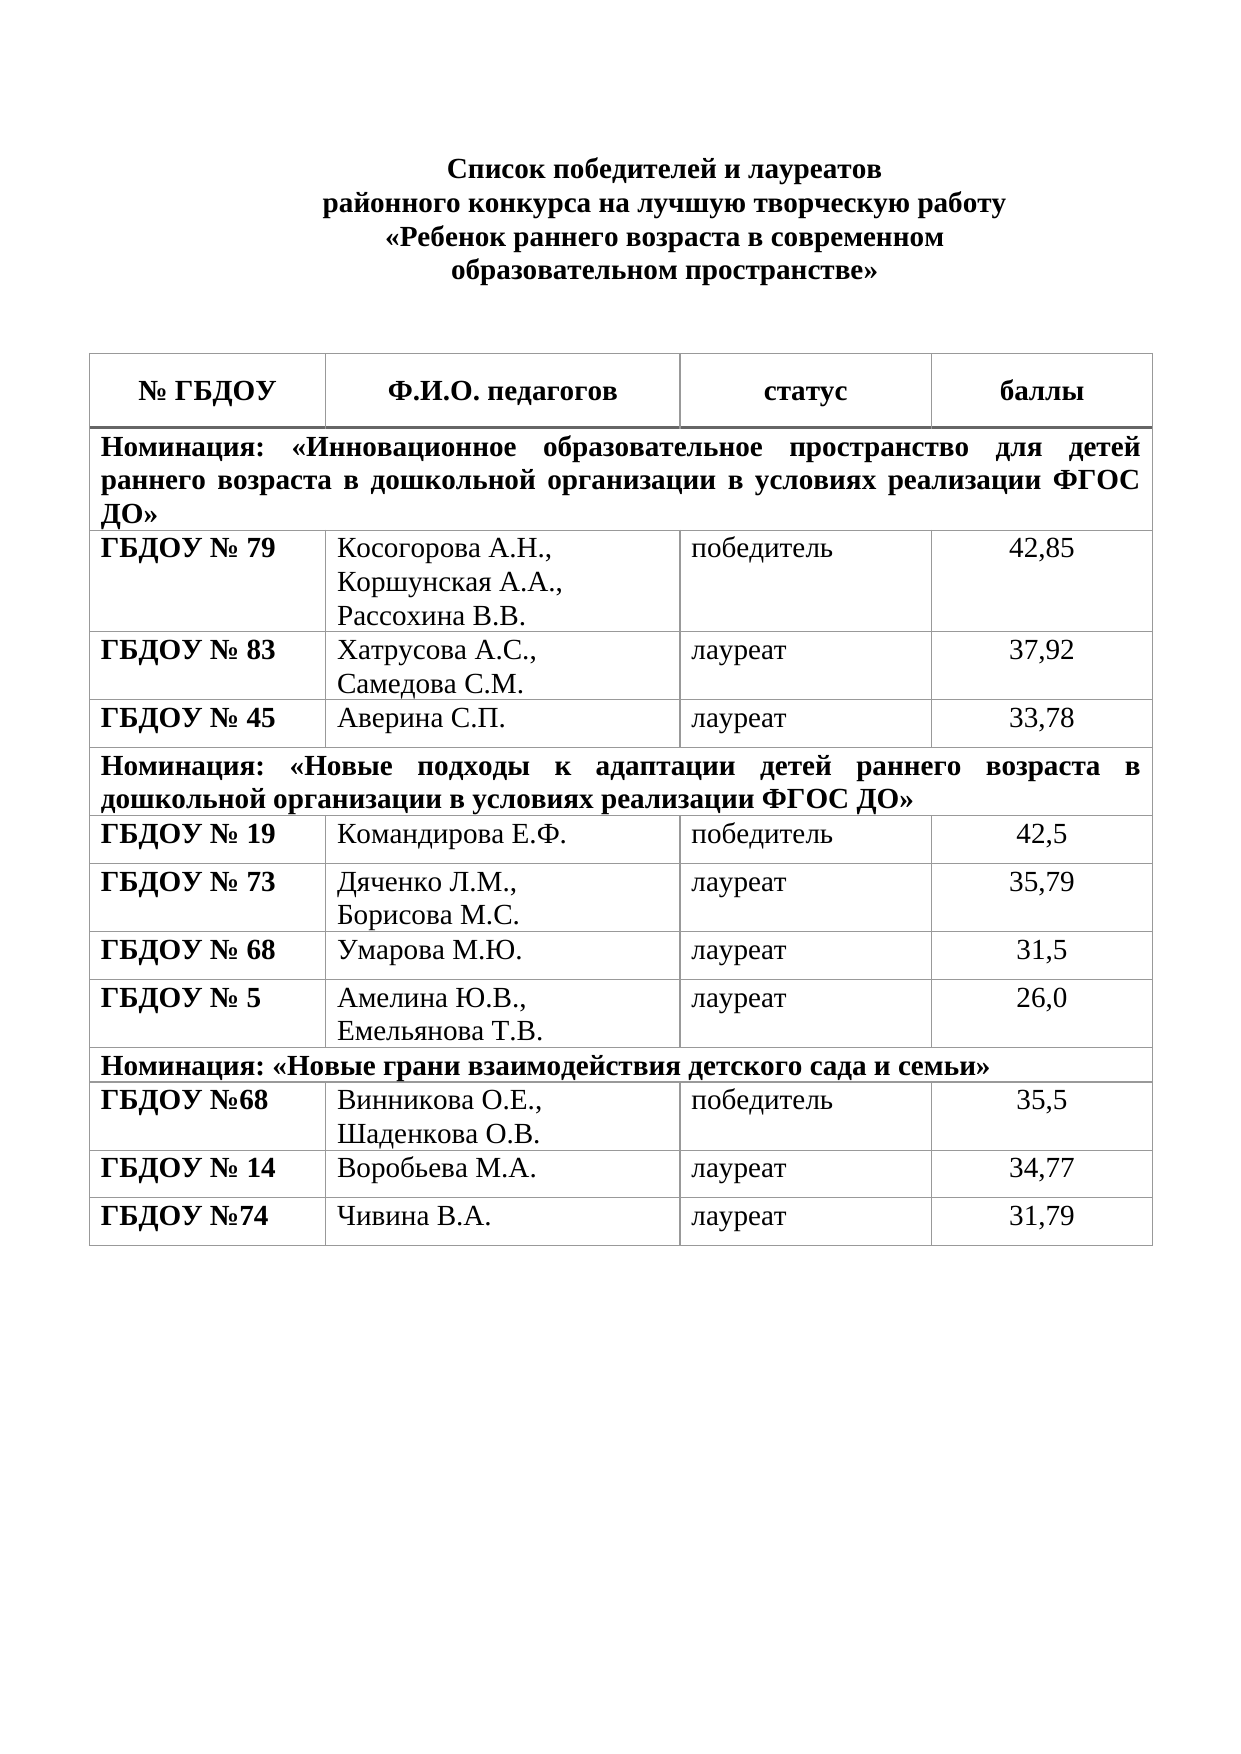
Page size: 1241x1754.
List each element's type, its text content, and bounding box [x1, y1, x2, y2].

table_cell Дяченко Л.М., Борисова М.С. [326, 864, 679, 931]
table_cell победитель [681, 816, 931, 863]
text образовательном пространстве» [177, 252, 1152, 286]
table_cell 34,77 [932, 1151, 1152, 1197]
table_cell ГБДОУ № 68 [90, 932, 325, 979]
table_cell Косогорова А.Н., Коршунская А.А., Рассохина В.В. [326, 531, 679, 631]
table_cell 42,5 [932, 816, 1152, 863]
table_cell лауреат [681, 980, 931, 1047]
table_cell Хатрусова А.С., Самедова С.М. [326, 632, 679, 699]
text Список победителей и лауреатов [177, 152, 1152, 185]
table_cell 35,79 [932, 864, 1152, 931]
table_cell лауреат [681, 632, 931, 699]
table_cell лауреат [681, 932, 931, 979]
table_cell ГБДОУ №74 [90, 1198, 325, 1245]
text «Ребенок раннего возраста в современном [177, 219, 1152, 252]
table_cell ГБДОУ № 19 [90, 816, 325, 863]
table_cell ГБДОУ № 79 [90, 531, 325, 631]
table_cell ГБДОУ № 14 [90, 1151, 325, 1197]
table_cell ГБДОУ № 5 [90, 980, 325, 1047]
text районного конкурса на лучшую творческую работу [177, 185, 1152, 219]
table_cell Винникова О.Е., Шаденкова О.В. [326, 1083, 679, 1149]
table_header Ф.И.О. педагогов [326, 354, 679, 426]
table_cell победитель [681, 1083, 931, 1149]
table_header баллы [932, 354, 1152, 426]
table_cell 37,92 [932, 632, 1152, 699]
table_cell победитель [681, 531, 931, 631]
table_cell ГБДОУ № 83 [90, 632, 325, 699]
table_cell 31,5 [932, 932, 1152, 979]
table_cell 31,79 [932, 1198, 1152, 1245]
table_header статус [681, 354, 931, 426]
table_cell Аверина С.П. [326, 700, 679, 747]
table_cell 42,85 [932, 531, 1152, 631]
table_cell Номинация: «Новые грани взаимодействия детского сада и семьи» [90, 1048, 1152, 1081]
table_cell Амелина Ю.В., Емельянова Т.В. [326, 980, 679, 1047]
table_cell Командирова Е.Ф. [326, 816, 679, 863]
table_cell лауреат [681, 864, 931, 931]
table_cell Воробьева М.А. [326, 1151, 679, 1197]
table_cell ГБДОУ № 73 [90, 864, 325, 931]
table_cell Номинация: «Инновационное образовательное пространство для детей раннего возраста в дошкольной организации в условиях реализации ФГОС ДО» [90, 429, 1152, 529]
table_cell Умарова М.Ю. [326, 932, 679, 979]
table_cell 26,0 [932, 980, 1152, 1047]
table_header № ГБДОУ [90, 354, 325, 426]
table_cell лауреат [681, 700, 931, 747]
table_cell ГБДОУ №68 [90, 1083, 325, 1149]
table_cell Чивина В.А. [326, 1198, 679, 1245]
table_cell Номинация: «Новые подходы к адаптации детей раннего возраста в дошкольной организации в условиях реализации ФГОС ДО» [90, 748, 1152, 815]
table_cell лауреат [681, 1151, 931, 1197]
table_cell 35,5 [932, 1083, 1152, 1149]
table_cell ГБДОУ № 45 [90, 700, 325, 747]
table_cell 33,78 [932, 700, 1152, 747]
table_cell лауреат [681, 1198, 931, 1245]
